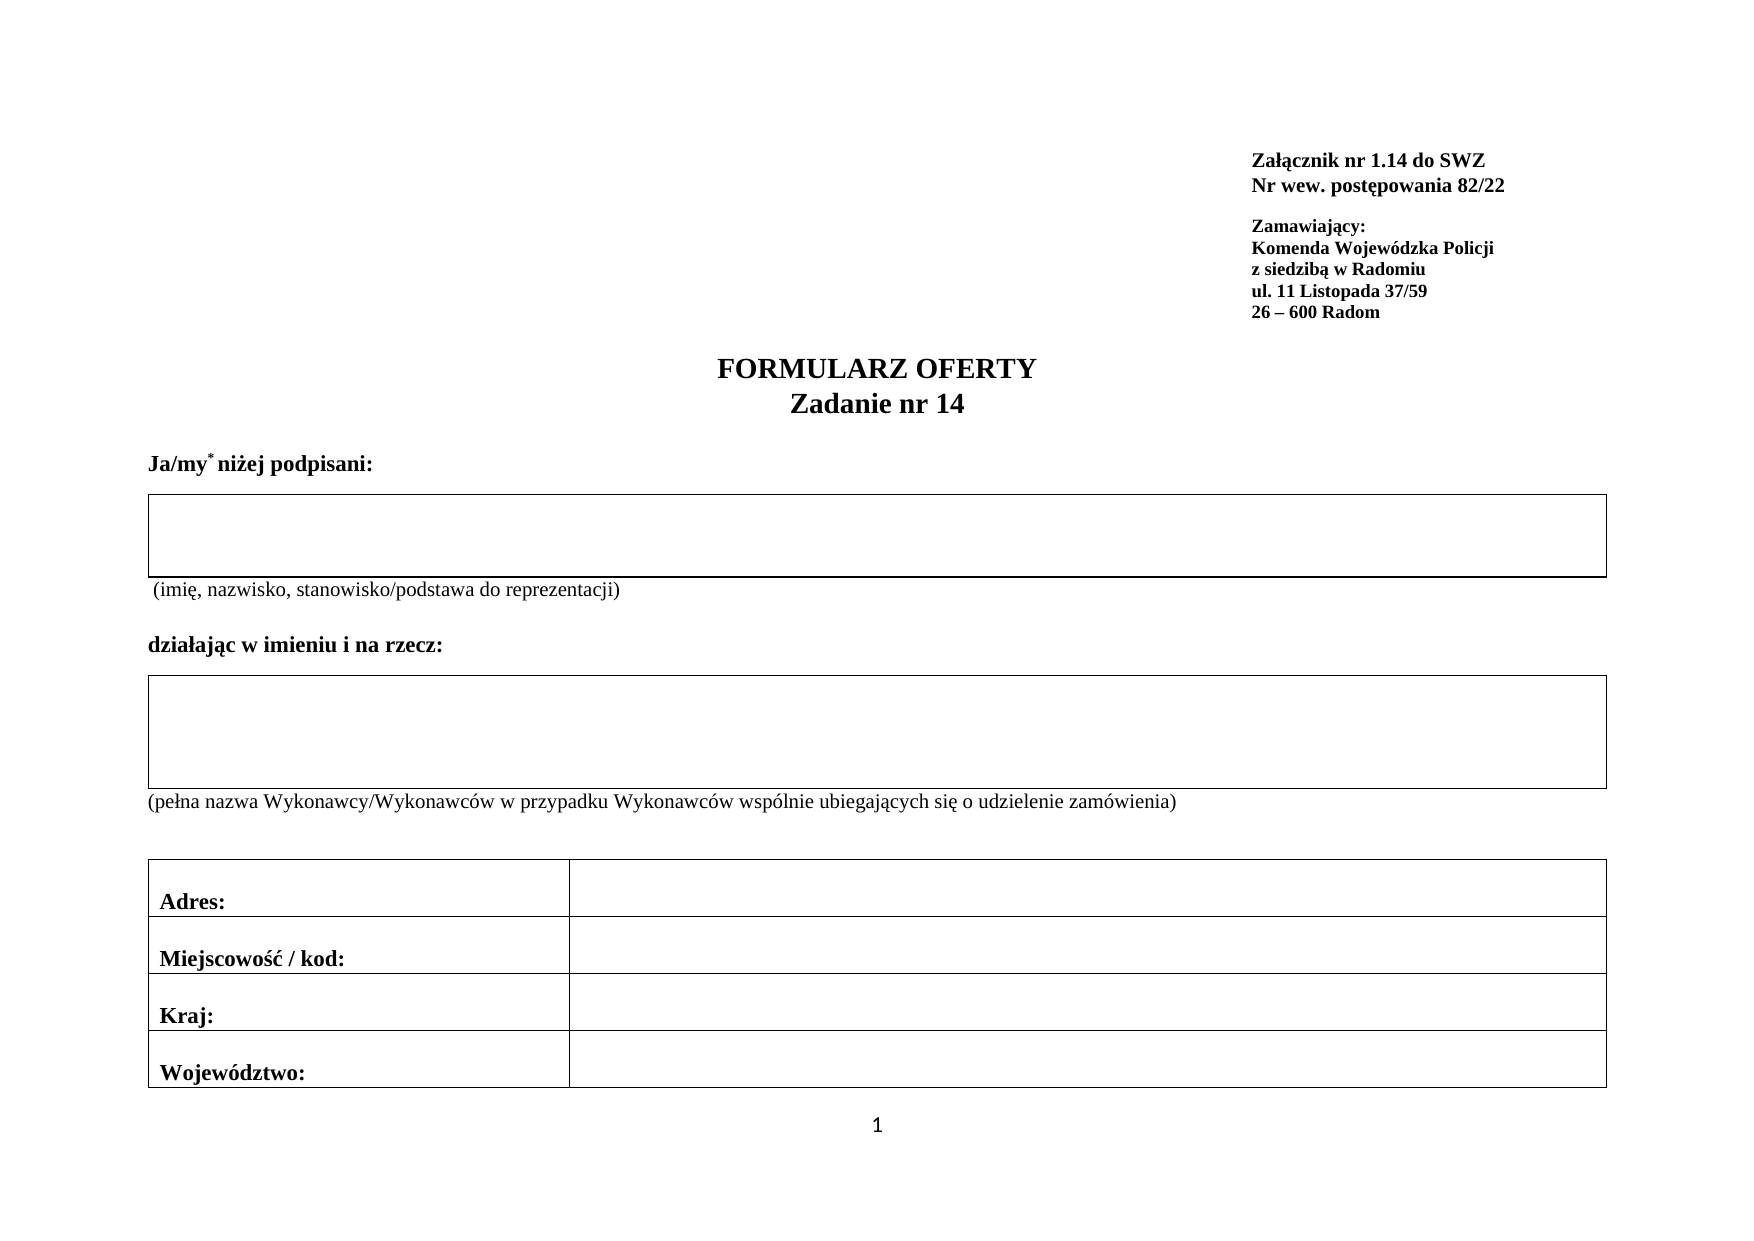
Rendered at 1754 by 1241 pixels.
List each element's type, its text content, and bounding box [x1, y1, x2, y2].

table_cell Miejscowość / kod: [149, 917, 569, 973]
list Ja/my* niżej podpisani: [148, 450, 1606, 476]
list Nr wew. postępowania 82/22 [1179, 173, 1606, 197]
table_cell [570, 917, 1606, 973]
list (imię, nazwisko, stanowisko/podstawa do reprezentacji) [148, 578, 1606, 601]
table_header [149, 676, 1606, 788]
table_header [570, 860, 1606, 916]
table_cell [570, 974, 1606, 1030]
list FORMULARZ OFERTY [148, 351, 1606, 384]
list Zadanie nr 14 [148, 386, 1606, 420]
table_header [149, 495, 1606, 576]
table_header Adres: [149, 860, 569, 916]
list Załącznik nr 1.14 do SWZ [1179, 148, 1606, 172]
table_cell Województwo: [149, 1031, 569, 1087]
list (pełna nazwa Wykonawcy/Wykonawców w przypadku Wykonawców wspólnie ubiegających się o udzielenie zamówienia) [148, 789, 1606, 813]
table_cell Kraj: [149, 974, 569, 1030]
text Zamawiający: Komenda Wojewódzka Policji z siedzibą w Radomiu ul. 11 Listopada 37/59 26 – 600 Radom [1251, 215, 1606, 323]
list działając w imieniu i na rzecz: [148, 631, 1606, 657]
table_cell [570, 1031, 1606, 1087]
